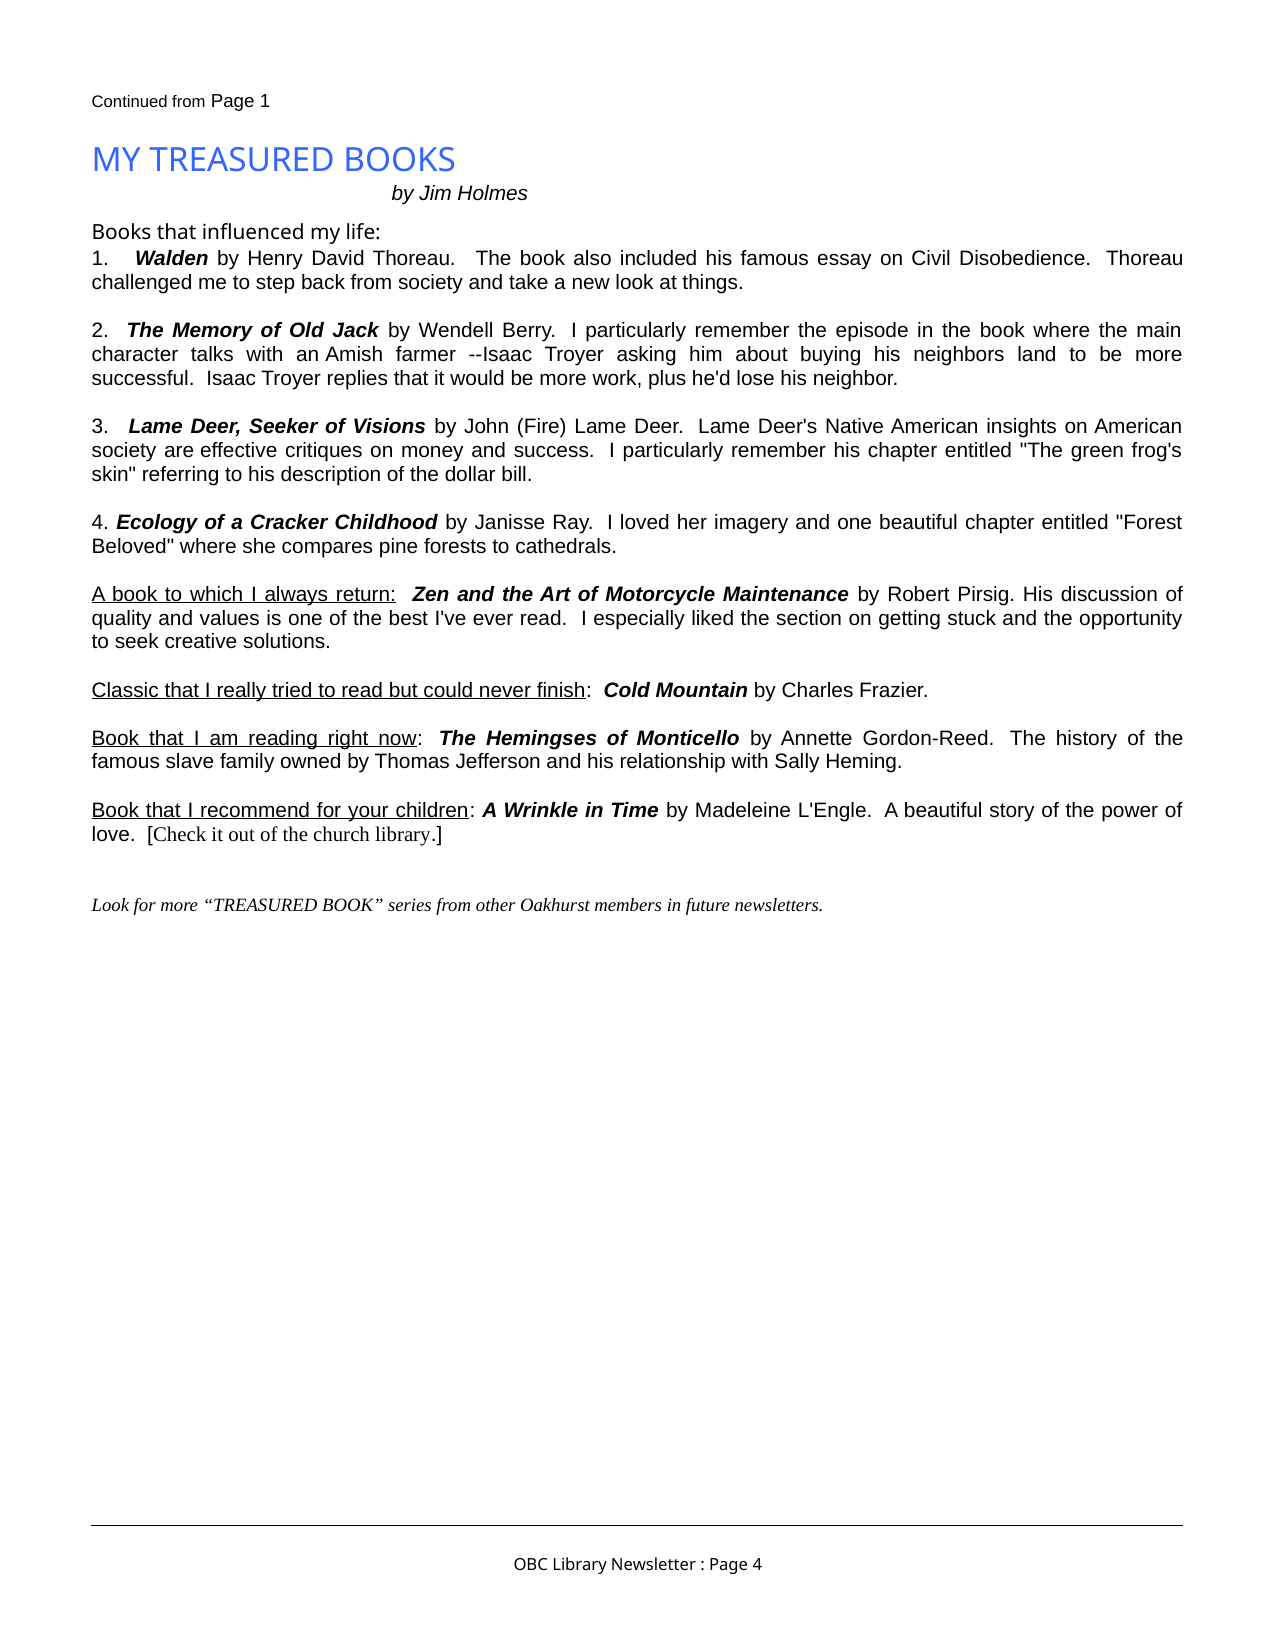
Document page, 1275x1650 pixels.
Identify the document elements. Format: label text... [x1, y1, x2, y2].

text 4. Ecology of a Cracker Childhood by Janisse Ray. I loved her imagery and one beautiful chapter entitled "Forest Beloved" where she compares pine forests to cathedrals. [91, 509, 1183, 557]
text A book to which I always return: Zen and the Art of Motorcycle Maintenance by Robert Pirsig. His discussion of quality and values is one of the best I've ever read. I especially liked the section on getting stuck and the opportunity to seek creative solutions. [91, 581, 1183, 653]
text Continued from Page 1 [91, 90, 1183, 112]
text 1. Walden by Henry David Thoreau. The book also included his famous essay on Civil Disobedience. Thoreau challenged me to step back from society and take a new look at things. [91, 246, 1183, 294]
text MY TREASURED BOOKS by Jim Holmes [91, 136, 1183, 205]
text Classic that I really tried to read but could never finish: Cold Mountain by Charles Frazier. [91, 677, 1183, 701]
text 3. Lame Deer, Seeker of Visions by John (Fire) Lame Deer. Lame Deer's Native American insights on American society are effective critiques on money and success. I particularly remember his chapter entitled "The green frog's skin" referring to his description of the dollar bill. [91, 414, 1183, 486]
text 2. The Memory of Old Jack by Wendell Berry. I particularly remember the episode in the book where the main character talks with an Amish farmer --Isaac Troyer asking him about buying his neighbors land to be more successful. Isaac Troyer replies that it would be more work, plus he'd lose his neighbor. [91, 318, 1183, 390]
text Books that influenced my life: [91, 217, 1183, 246]
text Book that I recommend for your children: A Wrinkle in Time by Madeleine L'Engle. A beautiful story of the power of love. [Check it out of the church library.] [91, 797, 1183, 846]
text Book that I am reading right now: The Hemingses of Monticello by Annette Gordon-Reed. The history of the famous slave family owned by Thomas Jefferson and his relationship with Sally Heming. [91, 725, 1183, 773]
text Look for more “TREASURED BOOK” series from other Oakhurst members in future newsletters. [91, 894, 1183, 915]
